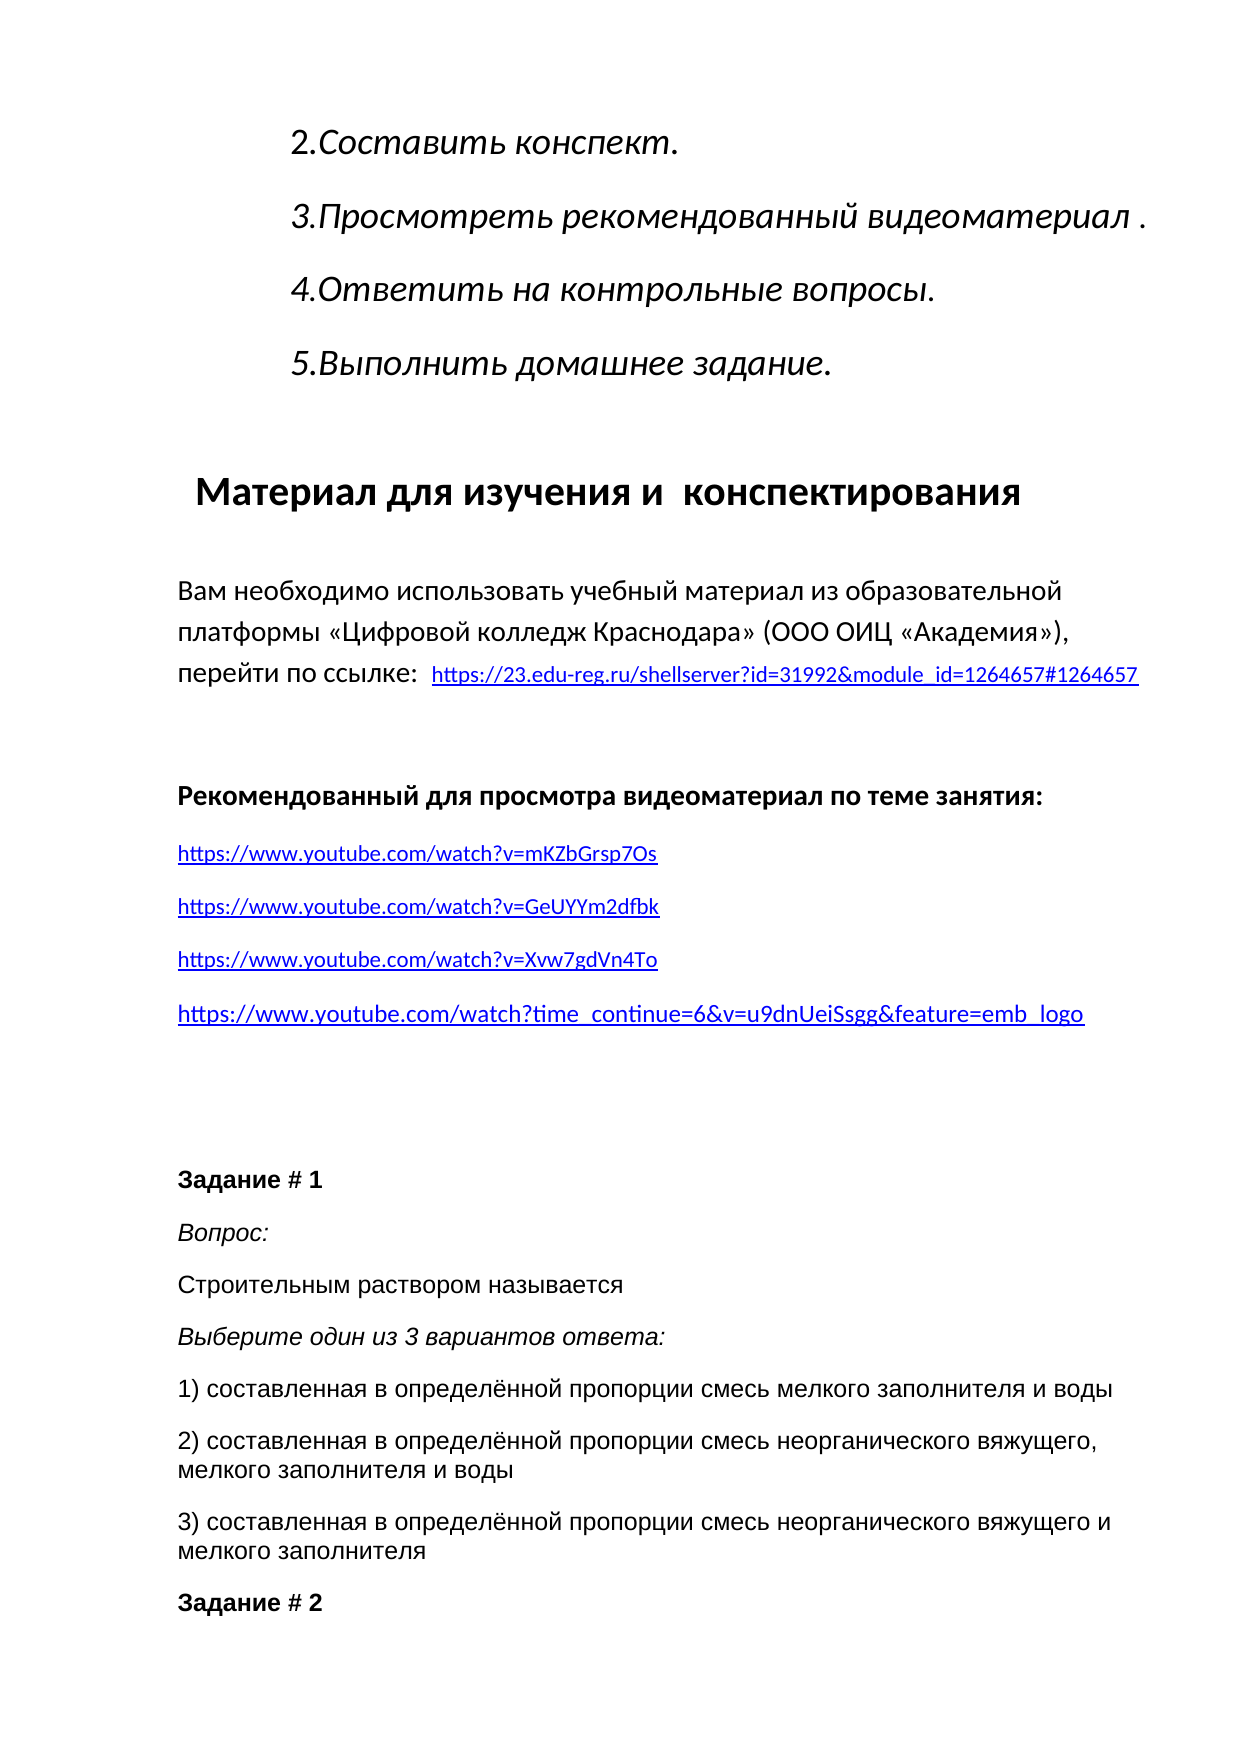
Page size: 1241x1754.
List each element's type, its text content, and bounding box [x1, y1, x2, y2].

text 5.Выполнить домашнее задание. [290, 339, 1152, 384]
text 1) составленная в определённой пропорции смесь мелкого заполнителя и воды [177, 1374, 1152, 1403]
text 3.Просмотреть рекомендованный видеоматериал . [290, 192, 1152, 237]
text Задание # 1 [177, 1165, 1152, 1194]
text Материал для изучения и конспектирования [177, 465, 1152, 516]
text https://www.youtube.com/watch?time_continue=6&v=u9dnUeiSsgg&feature=emb_logo [177, 998, 1152, 1029]
text 3) составленная в определённой пропорции смесь неорганического вяжущего и мелкого заполнителя [177, 1507, 1152, 1565]
text https://www.youtube.com/watch?v=Xvw7gdVn4To [177, 945, 1152, 973]
text 2.Составить конспект. [290, 118, 1152, 164]
text 4.Ответить на контрольные вопросы. [290, 265, 1152, 311]
text Вам необходимо использовать учебный материал из образовательной платформы «Цифровой колледж Краснодара» (ООО ОИЦ «Академия»), перейти по ссылке: https://23.edu-reg.ru/shellserver?id=31992&module_id=1264657#1264657 [177, 572, 1152, 689]
text Рекомендованный для просмотра видеоматериал по теме занятия: [177, 777, 1152, 813]
text Выберите один из 3 вариантов ответа: [177, 1322, 1152, 1351]
text Задание # 2 [177, 1588, 1152, 1617]
text Строительным раствором называется [177, 1270, 1152, 1298]
text https://www.youtube.com/watch?v=mKZbGrsp7Os [177, 839, 1152, 867]
text https://www.youtube.com/watch?v=GeUYYm2dfbk [177, 892, 1152, 920]
text 2) составленная в определённой пропорции смесь неорганического вяжущего, мелкого заполнителя и воды [177, 1426, 1152, 1484]
text Вопрос: [177, 1217, 1152, 1246]
